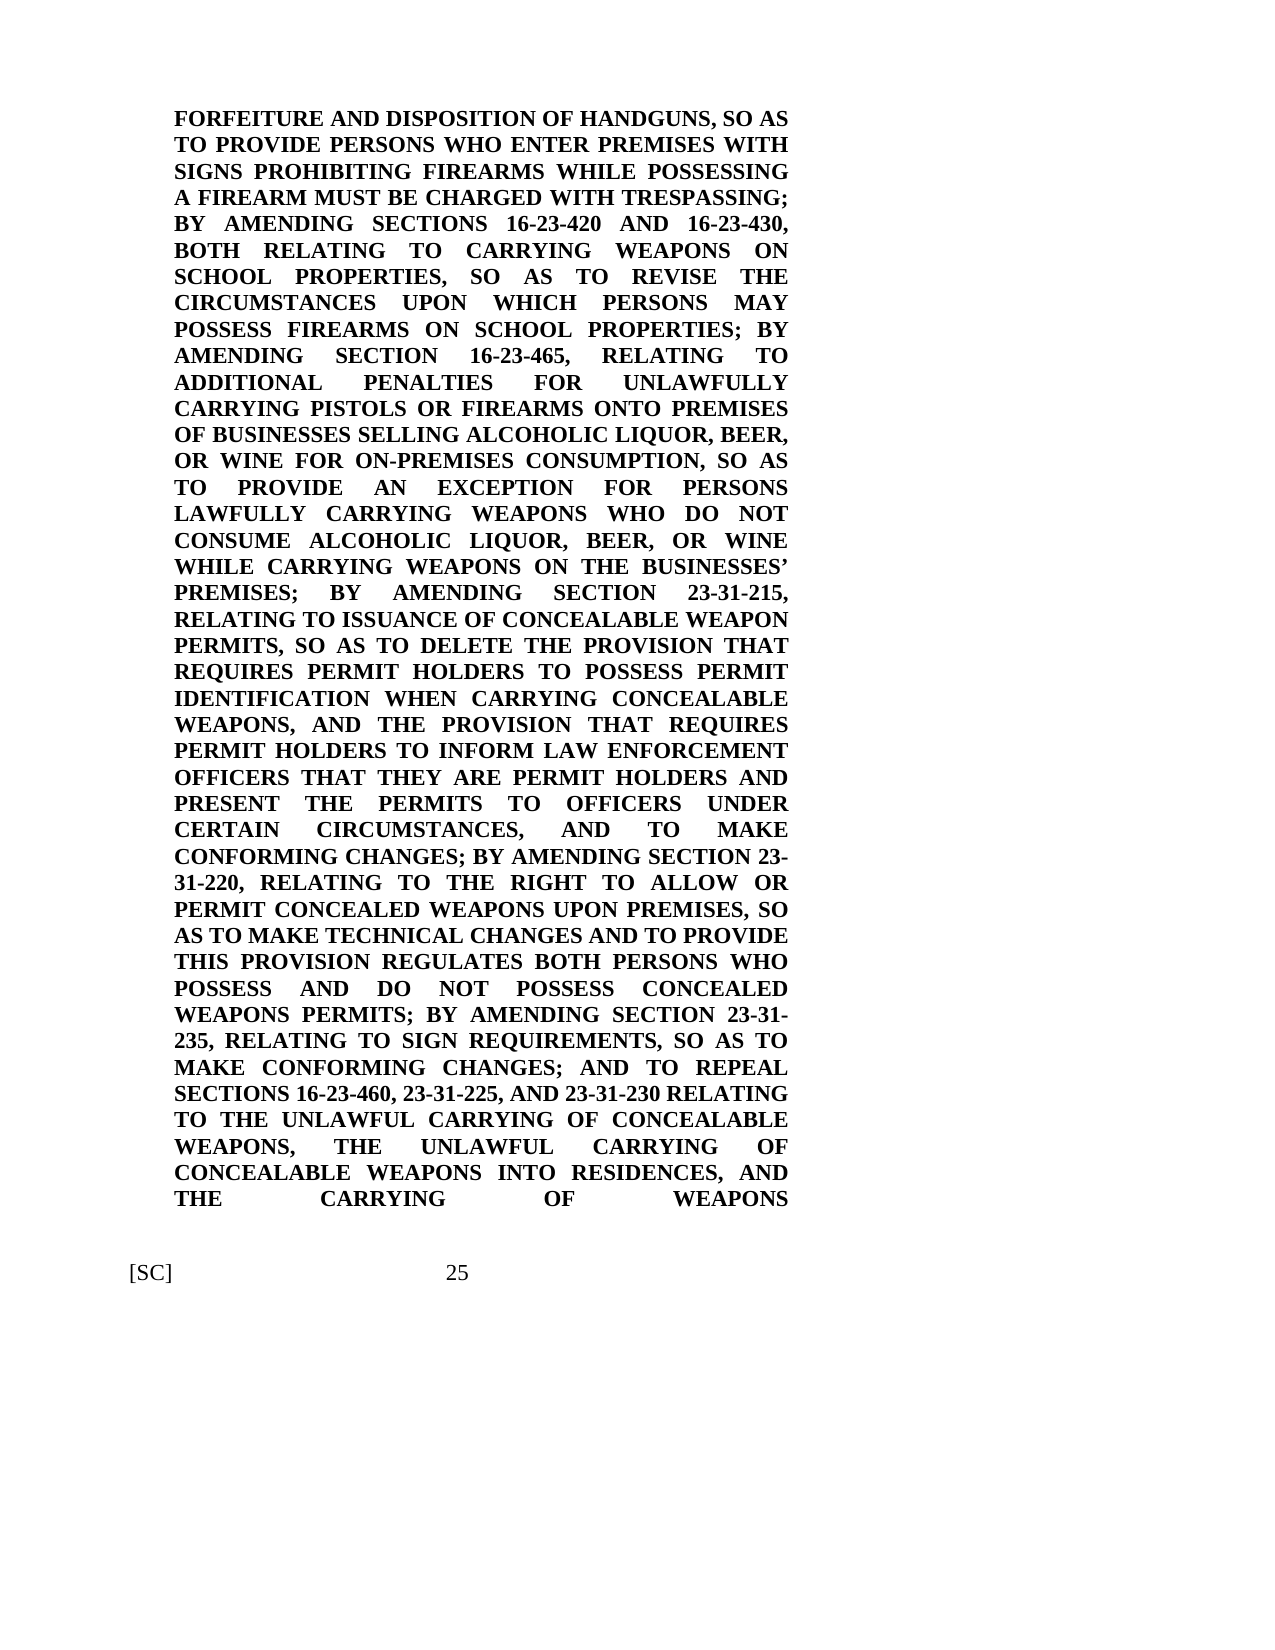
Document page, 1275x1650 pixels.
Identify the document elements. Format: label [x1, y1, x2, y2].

title [129, 105, 789, 1238]
